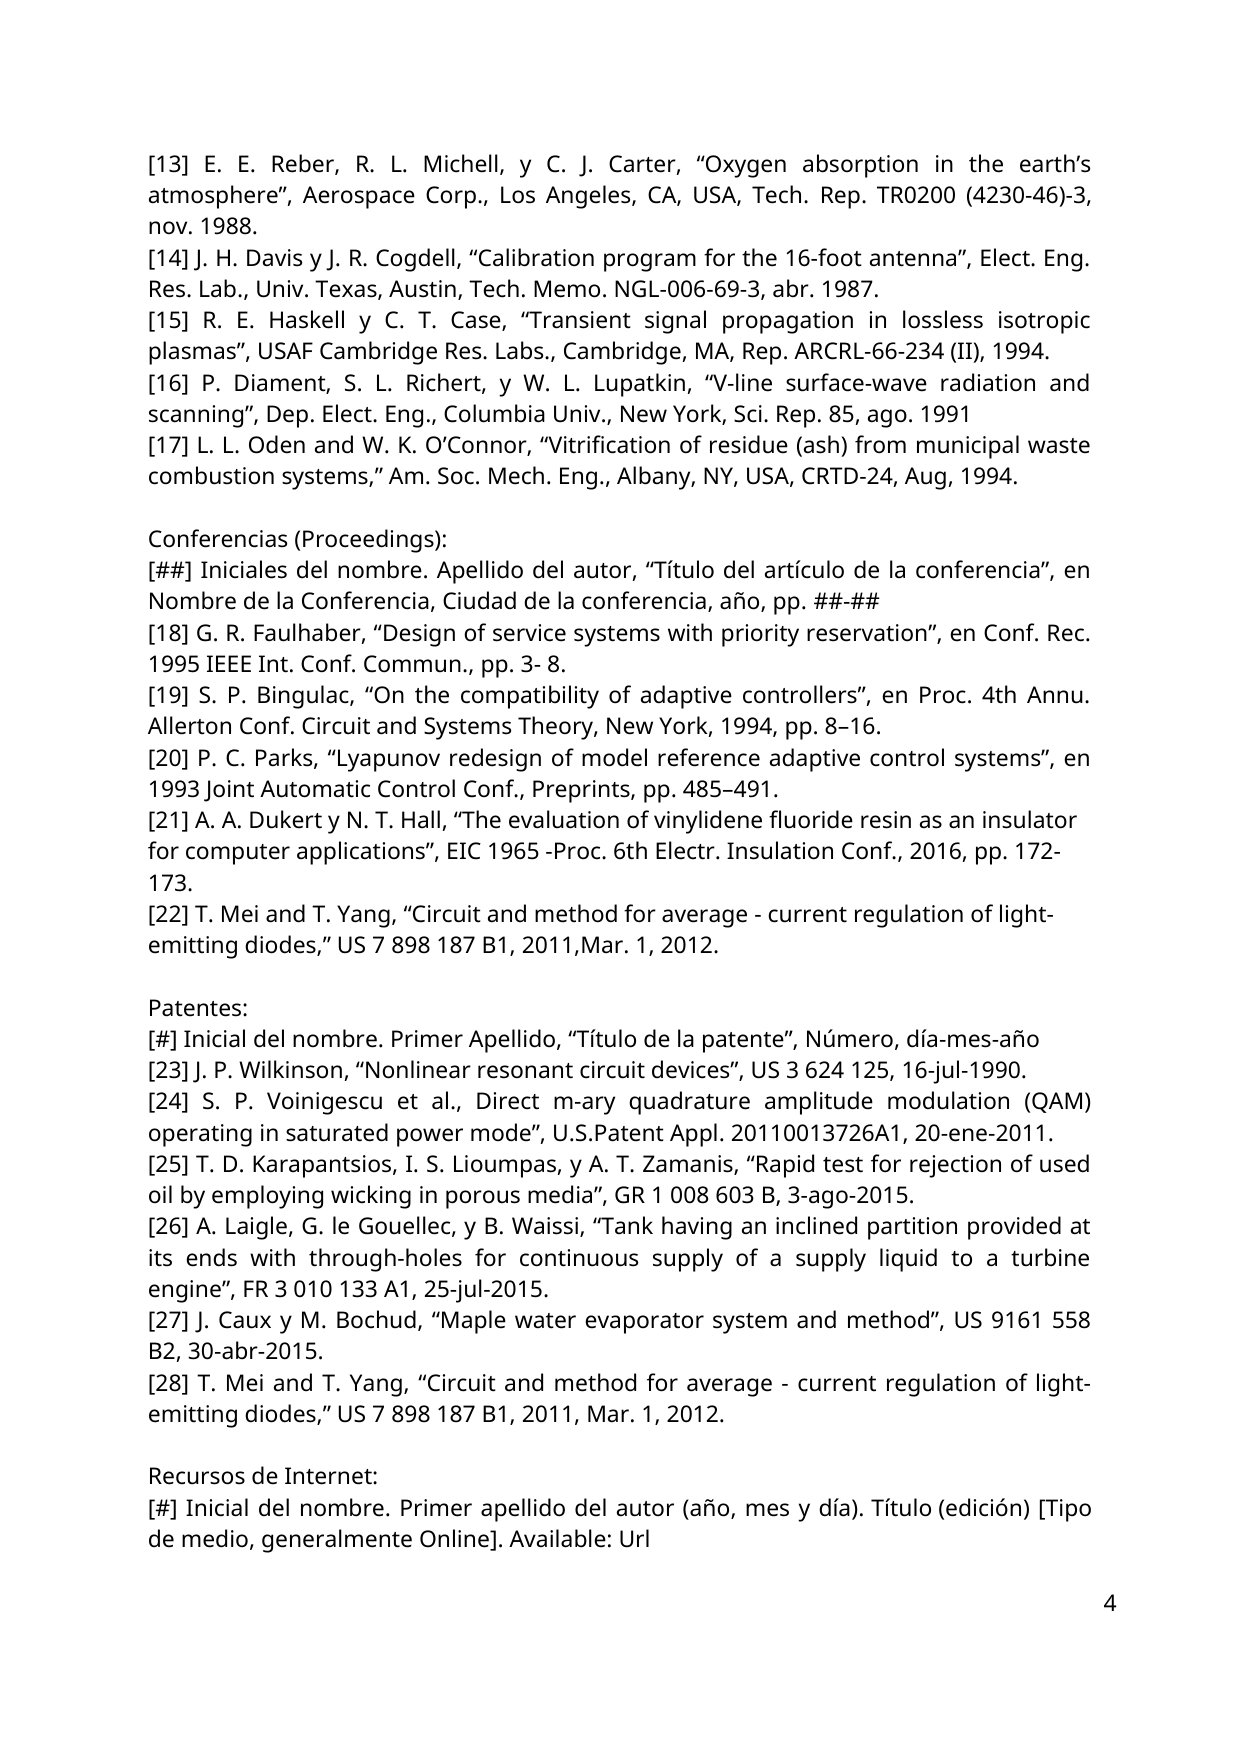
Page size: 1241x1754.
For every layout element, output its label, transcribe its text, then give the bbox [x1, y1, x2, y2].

text [##] Iniciales del nombre. Apellido del autor, “Título del artículo de la conferencia”, en Nombre de la Conferencia, Ciudad de la conferencia, año, pp. ##-## [148, 554, 1092, 616]
text [20] P. C. Parks, “Lyapunov redesign of model reference adaptive control systems”, en 1993 Joint Automatic Control Conf., Preprints, pp. 485–491. [148, 741, 1092, 804]
text [16] P. Diament, S. L. Richert, y W. L. Lupatkin, “V-line surface-wave radiation and scanning”, Dep. Elect. Eng., Columbia Univ., New York, Sci. Rep. 85, ago. 1991 [148, 366, 1092, 429]
text Patentes: [148, 991, 1092, 1023]
text [18] G. R. Faulhaber, “Design of service systems with priority reservation”, en Conf. Rec. 1995 IEEE Int. Conf. Commun., pp. 3- 8. [148, 616, 1092, 679]
text [28] T. Mei and T. Yang, “Circuit and method for average - current regulation of light-emitting diodes,” US 7 898 187 B1, 2011, Mar. 1, 2012. [148, 1366, 1092, 1429]
text [26] A. Laigle, G. le Gouellec, y B. Waissi, “Tank having an inclined partition provided at its ends with through-holes for continuous supply of a supply liquid to a turbine engine”, FR 3 010 133 A1, 25-jul-2015. [148, 1210, 1092, 1304]
text [21] A. A. Dukert y N. T. Hall, “The evaluation of vinylidene fluoride resin as an insulator for computer applications”, EIC 1965 -Proc. 6th Electr. Insulation Conf., 2016, pp. 172-173. [148, 804, 1092, 898]
text [27] J. Caux y M. Bochud, “Maple water evaporator system and method”, US 9161 558 B2, 30-abr-2015. [148, 1304, 1092, 1366]
text [25] T. D. Karapantsios, I. S. Lioumpas, y A. T. Zamanis, “Rapid test for rejection of used oil by employing wicking in porous media”, GR 1 008 603 B, 3-ago-2015. [148, 1148, 1092, 1210]
text [19] S. P. Bingulac, “On the compatibility of adaptive controllers”, en Proc. 4th Annu. Allerton Conf. Circuit and Systems Theory, New York, 1994, pp. 8–16. [148, 679, 1092, 741]
text [24] S. P. Voinigescu et al., Direct m-ary quadrature amplitude modulation (QAM) operating in saturated power mode”, U.S.Patent Appl. 20110013726A1, 20-ene-2011. [148, 1085, 1092, 1148]
text [15] R. E. Haskell y C. T. Case, “Transient signal propagation in lossless isotropic plasmas”, USAF Cambridge Res. Labs., Cambridge, MA, Rep. ARCRL-66-234 (II), 1994. [148, 304, 1092, 366]
text [17] L. L. Oden and W. K. O’Connor, “Vitrification of residue (ash) from municipal waste combustion systems,” Am. Soc. Mech. Eng., Albany, NY, USA, CRTD-24, Aug, 1994. [148, 429, 1092, 491]
text [#] Inicial del nombre. Primer Apellido, “Título de la patente”, Número, día-mes-año [148, 1023, 1092, 1054]
text [#] Inicial del nombre. Primer apellido del autor (año, mes y día). Título (edición) [Tipo de medio, generalmente Online]. Available: Url [148, 1491, 1092, 1554]
text [22] T. Mei and T. Yang, “Circuit and method for average - current regulation of light-emitting diodes,” US 7 898 187 B1, 2011,Mar. 1, 2012. [148, 898, 1092, 960]
text Recursos de Internet: [148, 1460, 1092, 1491]
text [13] E. E. Reber, R. L. Michell, y C. J. Carter, “Oxygen absorption in the earth’s atmosphere”, Aerospace Corp., Los Angeles, CA, USA, Tech. Rep. TR0200 (4230-46)-3, nov. 1988. [148, 148, 1092, 241]
text Conferencias (Proceedings): [148, 523, 1092, 554]
text [23] J. P. Wilkinson, “Nonlinear resonant circuit devices”, US 3 624 125, 16-jul-1990. [148, 1054, 1092, 1085]
text [14] J. H. Davis y J. R. Cogdell, “Calibration program for the 16-foot antenna”, Elect. Eng. Res. Lab., Univ. Texas, Austin, Tech. Memo. NGL-006-69-3, abr. 1987. [148, 241, 1092, 304]
